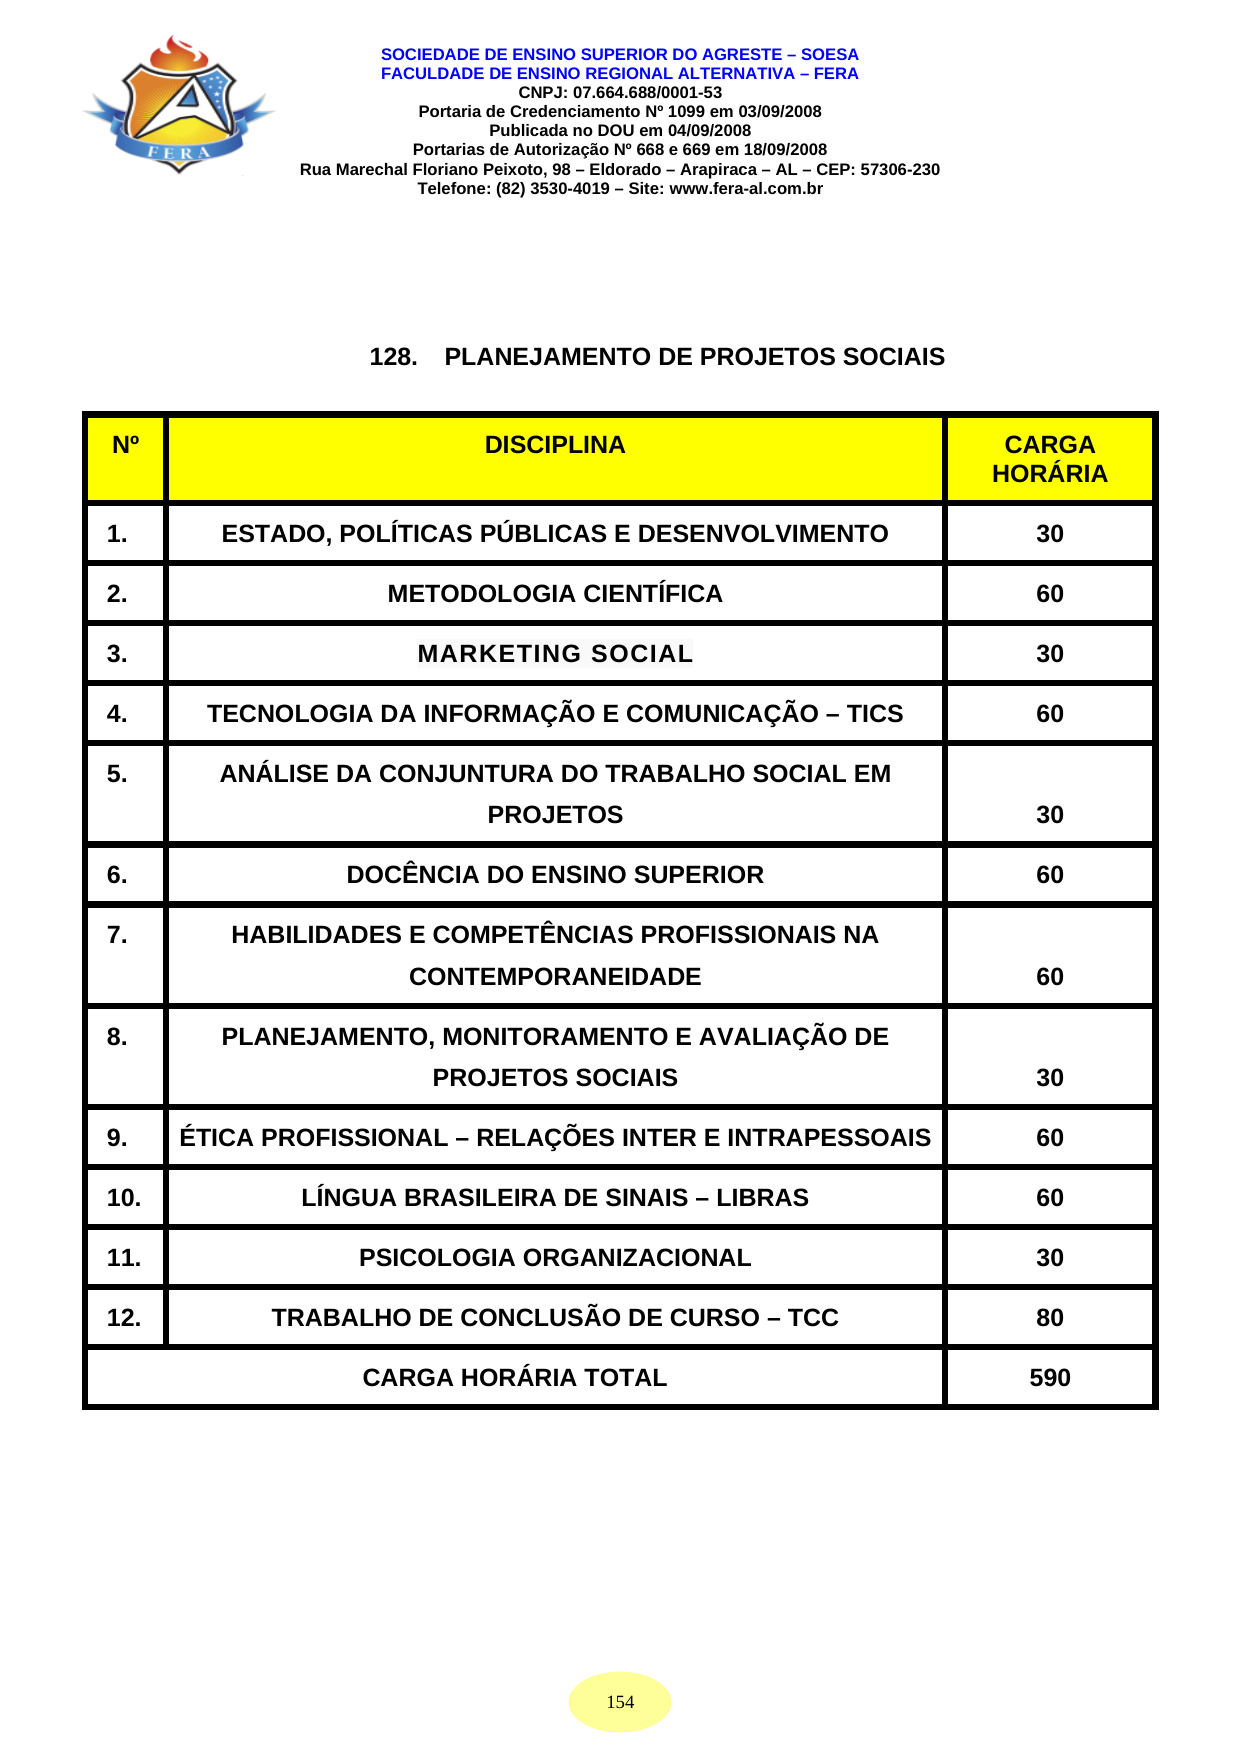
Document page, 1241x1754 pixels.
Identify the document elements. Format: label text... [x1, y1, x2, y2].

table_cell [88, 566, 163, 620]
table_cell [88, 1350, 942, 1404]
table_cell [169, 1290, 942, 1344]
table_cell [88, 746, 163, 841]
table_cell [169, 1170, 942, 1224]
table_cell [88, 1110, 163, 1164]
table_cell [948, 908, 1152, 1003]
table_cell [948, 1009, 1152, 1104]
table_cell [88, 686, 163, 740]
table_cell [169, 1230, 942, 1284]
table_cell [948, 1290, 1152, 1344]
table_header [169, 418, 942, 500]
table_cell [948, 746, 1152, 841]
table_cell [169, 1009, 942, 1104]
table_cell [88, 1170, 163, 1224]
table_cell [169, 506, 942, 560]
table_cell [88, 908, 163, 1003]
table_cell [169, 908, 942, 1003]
list PLANEJAMENTO DE PROJETOS SOCIAIS [252, 341, 1063, 370]
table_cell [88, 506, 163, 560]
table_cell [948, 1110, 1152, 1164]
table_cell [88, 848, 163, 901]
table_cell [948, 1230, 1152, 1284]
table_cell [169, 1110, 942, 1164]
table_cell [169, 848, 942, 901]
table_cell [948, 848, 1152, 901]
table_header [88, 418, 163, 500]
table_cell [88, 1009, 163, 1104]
picture [82, 35, 278, 176]
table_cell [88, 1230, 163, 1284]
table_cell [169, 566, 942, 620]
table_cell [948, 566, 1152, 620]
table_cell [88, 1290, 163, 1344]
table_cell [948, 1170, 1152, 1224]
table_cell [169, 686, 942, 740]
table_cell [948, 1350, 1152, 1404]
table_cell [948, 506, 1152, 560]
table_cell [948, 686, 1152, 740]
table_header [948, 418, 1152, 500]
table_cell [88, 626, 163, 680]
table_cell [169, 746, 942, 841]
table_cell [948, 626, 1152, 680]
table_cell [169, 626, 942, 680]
